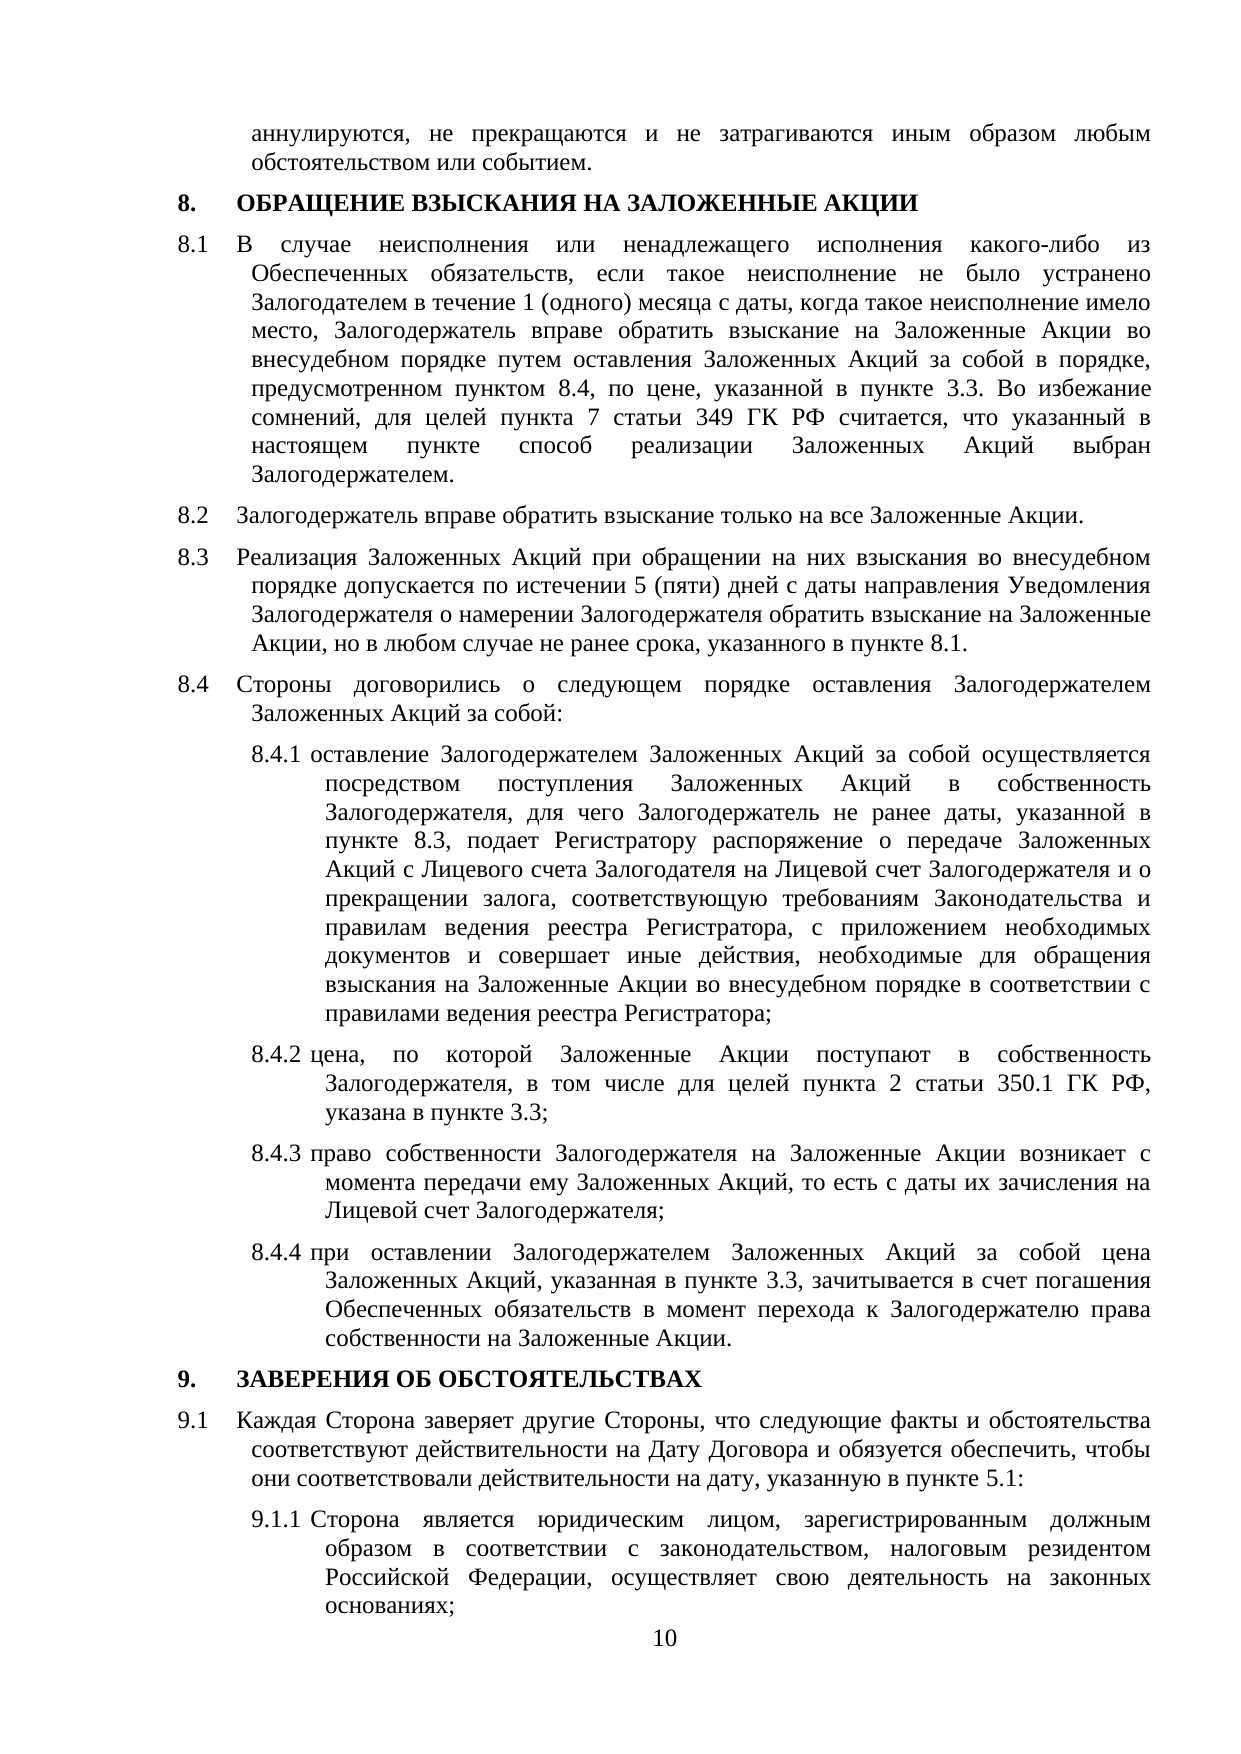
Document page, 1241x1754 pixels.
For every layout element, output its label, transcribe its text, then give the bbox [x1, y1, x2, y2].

text оставление Залогодержателем Заложенных Акций за собой осуществляется посредством поступления Заложенных Акций в собственность Залогодержателя, для чего Залогодержатель не ранее даты, указанной в пункте 8.3, подает Регистратору распоряжение о передаче Заложенных Акций с Лицевого счета Залогодателя на Лицевой счет Залогодержателя и о прекращении залога, соответствующую требованиям Законодательства и правилам ведения реестра Регистратора, с приложением необходимых документов и совершает иные действия, необходимые для обращения взыскания на Заложенные Акции во внесудебном порядке в соответствии с правилами ведения реестра Регистратора; [251, 739, 1152, 1027]
text В случае неисполнения или ненадлежащего исполнения какого-либо из Обеспеченных обязательств, если такое неисполнение не было устранено Залогодателем в течение 1 (одного) месяца с даты, когда такое неисполнение имело место, Залогодержатель вправе обратить взыскание на Заложенные Акции во внесудебном порядке путем оставления Заложенных Акций за собой в порядке, предусмотренном пунктом 8.4, по цене, указанной в пункте 3.3. Во избежание сомнений, для целей пункта 7 статьи 349 ГК РФ считается, что указанный в настоящем пункте способ реализации Заложенных Акций выбран Залогодержателем. [177, 229, 1152, 488]
text Каждая Сторона заверяет другие Стороны, что следующие факты и обстоятельства соответствуют действительности на Дату Договора и обязуется обеспечить, чтобы они соответствовали действительности на дату, указанную в пункте 5.1: [177, 1406, 1152, 1492]
text при оставлении Залогодержателем Заложенных Акций за собой цена Заложенных Акций, указанная в пункте 3.3, зачитывается в счет погашения Обеспеченных обязательств в момент перехода к Залогодержателю права собственности на Заложенные Акции. [251, 1237, 1152, 1352]
text право собственности Залогодержателя на Заложенные Акции возникает с момента передачи ему Заложенных Акций, то есть с даты их зачисления на Лицевой счет Залогодержателя; [251, 1138, 1152, 1224]
text Реализация Заложенных Акций при обращении на них взыскания во внесудебном порядке допускается по истечении 5 (пяти) дней с даты направления Уведомления Залогодержателя о намерении Залогодержателя обратить взыскание на Заложенные Акции, но в любом случае не ранее срока, указанного в пункте 8.1. [177, 542, 1152, 657]
text ОБРАЩЕНИЕ ВЗЫСКАНИЯ НА ЗАЛОЖЕННЫЕ АКЦИИ [177, 188, 1152, 217]
text Залогодержатель вправе обратить взыскание только на все Заложенные Акции. [177, 501, 1152, 529]
text Стороны договорились о следующем порядке оставления Залогодержателем Заложенных Акций за собой: [177, 669, 1152, 727]
text ЗАВЕРЕНИЯ ОБ ОБСТОЯТЕЛЬСТВАХ [177, 1364, 1152, 1393]
text Сторона является юридическим лицом, зарегистрированным должным образом в соответствии с законодательством, налоговым резидентом Российской Федерации, осуществляет свою деятельность на законных основаниях; [251, 1504, 1152, 1619]
text цена, по которой Заложенные Акции поступают в собственность Залогодержателя, в том числе для целей пункта 2 статьи 350.1 ГК РФ, указана в пункте 3.3; [251, 1039, 1152, 1126]
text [177, 118, 1152, 176]
